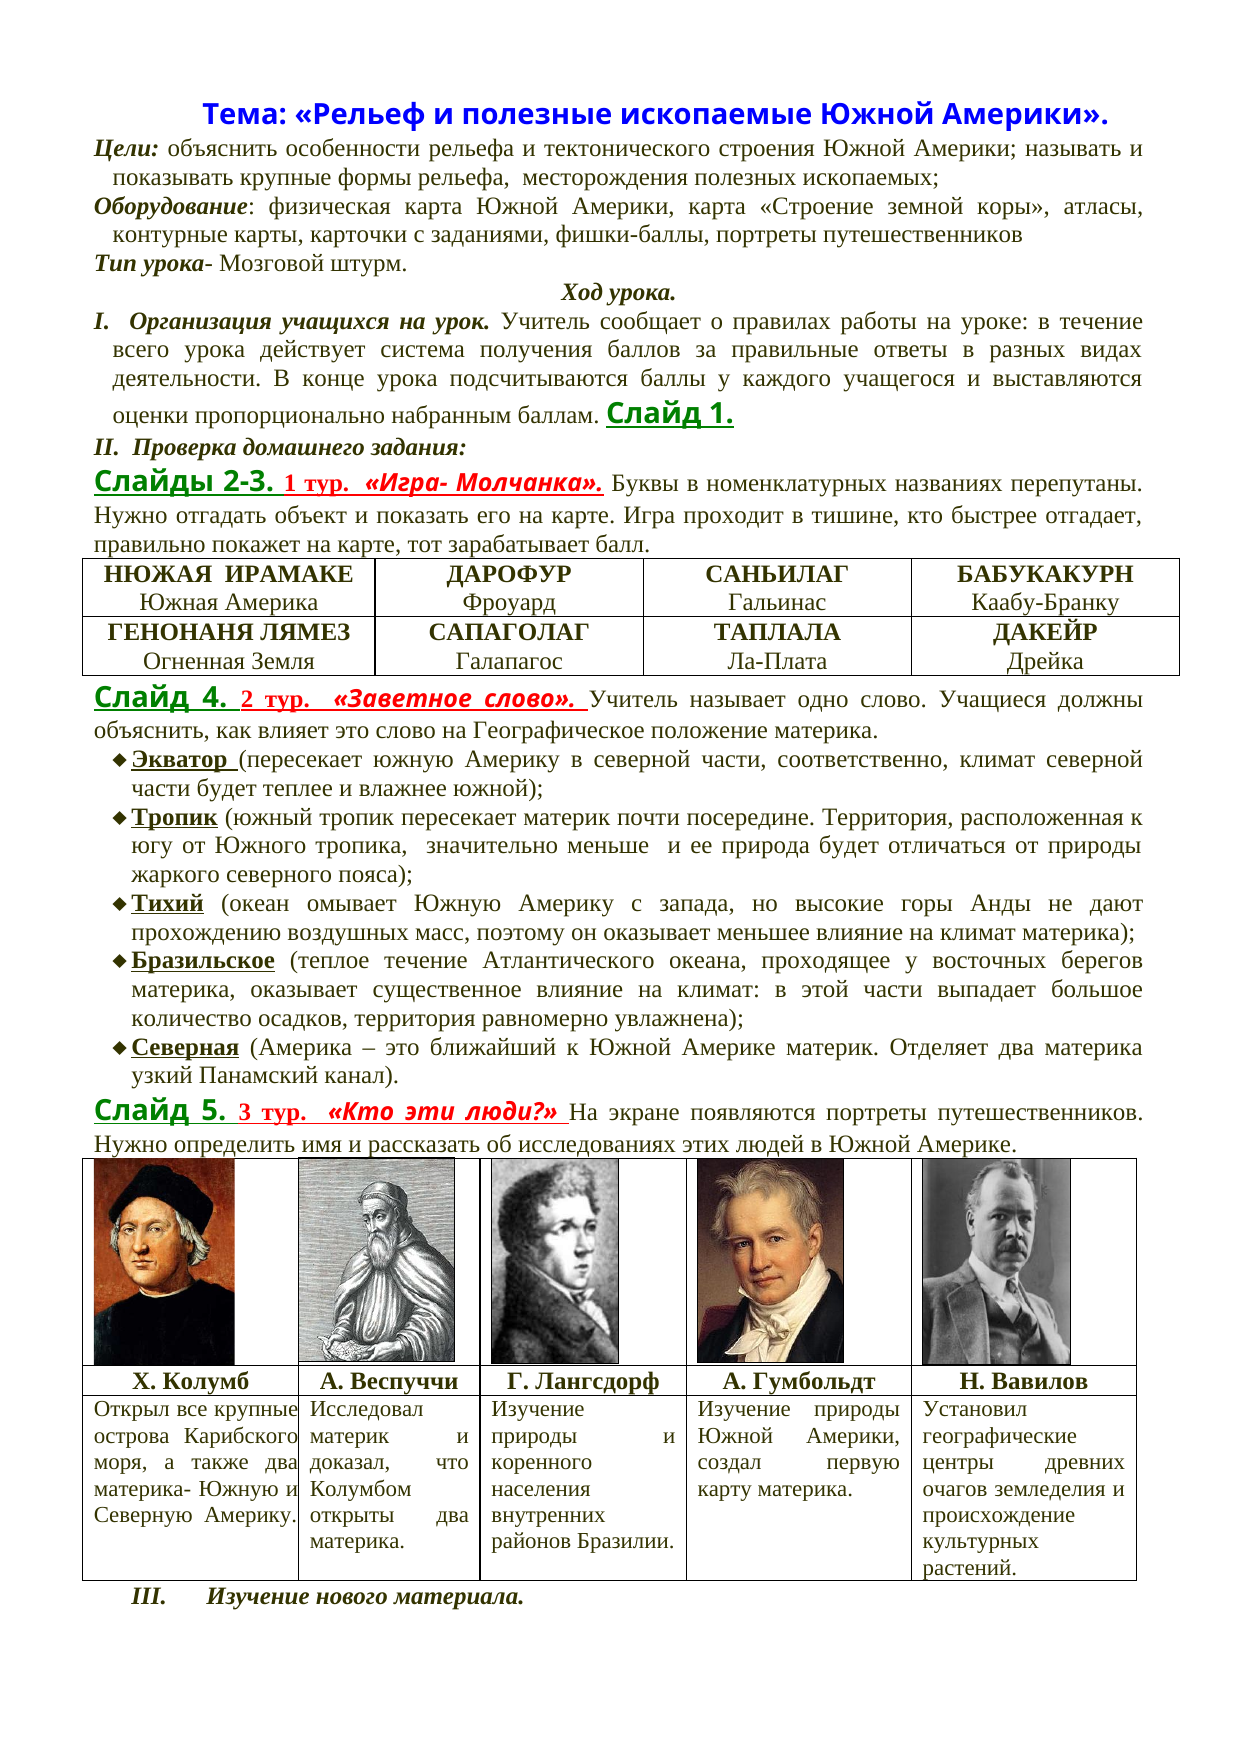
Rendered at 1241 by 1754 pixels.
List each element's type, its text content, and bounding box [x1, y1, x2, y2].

table_cell ДАКЕЙР Дрейка [912, 617, 1179, 675]
text Слайд 5. 3 тур. «Кто эти люди?» На экране появляются портреты путешественников. Нужно определить имя и рассказать об исследованиях этих людей в Южной Америке. [94, 1089, 1144, 1158]
table_cell Х. Колумб [83, 1366, 298, 1394]
list Тропик (южный тропик пересекает материк почти посередине. Территория, расположенная к югу от Южного тропика, значительно меньше и ее природа будет отличаться от природы жаркого северного пояса); [112, 802, 1144, 888]
picture [923, 1159, 1070, 1364]
table_header [912, 1159, 922, 1365]
text Тип урока- Мозговой штурм. [94, 248, 1144, 277]
text Оборудование: физическая карта Южной Америки, карта «Строение земной коры», атласы, контурные карты, карточки с заданиями, фишки-баллы, портреты путешественников [94, 191, 1144, 248]
text Слайд 4. 2 тур. «Заветное слово». Учитель называет одно слово. Учащиеся должны объяснить, как влияет это слово на Географическое положение материка. [94, 676, 1144, 744]
picture [698, 1159, 843, 1362]
text Организация учащихся на урок. Учитель сообщает о правилах работы на уроке: в течение всего урока действует система получения баллов за правильные ответы в разных видах деятельности. В конце урока подсчитываются баллы у каждого учащегося и выставляются оценки пропорционально набранным баллам. Слайд 1. [94, 306, 1144, 432]
table_header БАБУКАКУРН Каабу-Бранку [912, 559, 1179, 616]
list Северная (Америка – это ближайший к Южной Америке материк. Отделяет два материка узкий Панамский канал). [112, 1032, 1144, 1089]
table_cell Изучение природы и коренного населения внутренних районов Бразилии. [481, 1396, 686, 1580]
list Изучение нового материала. [131, 1581, 1144, 1610]
table_cell Г. Лангсдорф [481, 1366, 686, 1394]
table_cell А. Гумбольдт [687, 1366, 911, 1394]
list Экватор (пересекает южную Америку в северной части, соответственно, климат северной части будет теплее и влажнее южной); [112, 744, 1144, 802]
table_header [481, 1159, 686, 1365]
text II. Проверка домашнего задания: [94, 432, 1144, 461]
table_cell САПАГОЛАГ Галапагос [376, 617, 643, 675]
table_header [299, 1159, 479, 1365]
table_header [235, 1159, 298, 1365]
table_cell ТАПЛАЛА Ла-Плата [644, 617, 911, 675]
picture [93, 1158, 235, 1365]
text Тема: «Рельеф и полезные ископаемые Южной Америки». [94, 94, 1144, 133]
text Цели: объяснить особенности рельефа и тектонического строения Южной Америки; называть и показывать крупные формы рельефа, месторождения полезных ископаемых; [94, 133, 1144, 191]
picture [492, 1159, 618, 1363]
text Ход урока. [94, 277, 1144, 306]
table_cell Установил географические центры древних очагов земледелия и происхождение культурных растений. [912, 1396, 1136, 1580]
list Бразильское (теплое течение Атлантического океана, проходящее у восточных берегов материка, оказывает существенное влияние на климат: в этой части выпадает большое количество осадков, территория равномерно увлажнена); [112, 946, 1144, 1032]
table_cell Исследовал материк и доказал, что Колумбом открыты два материка. [299, 1396, 479, 1580]
table_header НЮЖАЯ ИРАМАКЕ Южная Америка [83, 559, 374, 616]
table_header [1071, 1159, 1136, 1365]
table_header [83, 1159, 93, 1365]
table_cell А. Веспуччи [299, 1366, 479, 1394]
table_cell Открыл все крупные острова Карибского моря, а также два материка- Южную и Северную Америку. [83, 1396, 298, 1580]
table_cell Н. Вавилов [912, 1366, 1136, 1394]
table_header [687, 1159, 911, 1365]
table_cell ГЕНОНАНЯ ЛЯМЕЗ Огненная Земля [83, 617, 374, 675]
text Слайды 2-3. 1 тур. «Игра- Молчанка». Буквы в номенклатурных названиях перепутаны. Нужно отгадать объект и показать его на карте. Игра проходит в тишине, кто быстрее отгадает, правильно покажет на карте, тот зарабатывает балл. [94, 461, 1144, 558]
list Тихий (океан омывает Южную Америку с запада, но высокие горы Анды не дают прохождению воздушных масс, поэтому он оказывает меньшее влияние на климат материка); [112, 888, 1144, 946]
table_header ДАРОФУР Фроуард [376, 559, 643, 616]
table_cell Изучение природы Южной Америки, создал первую карту материка. [687, 1396, 911, 1580]
table_header САНЬИЛАГ Гальинас [644, 559, 911, 616]
